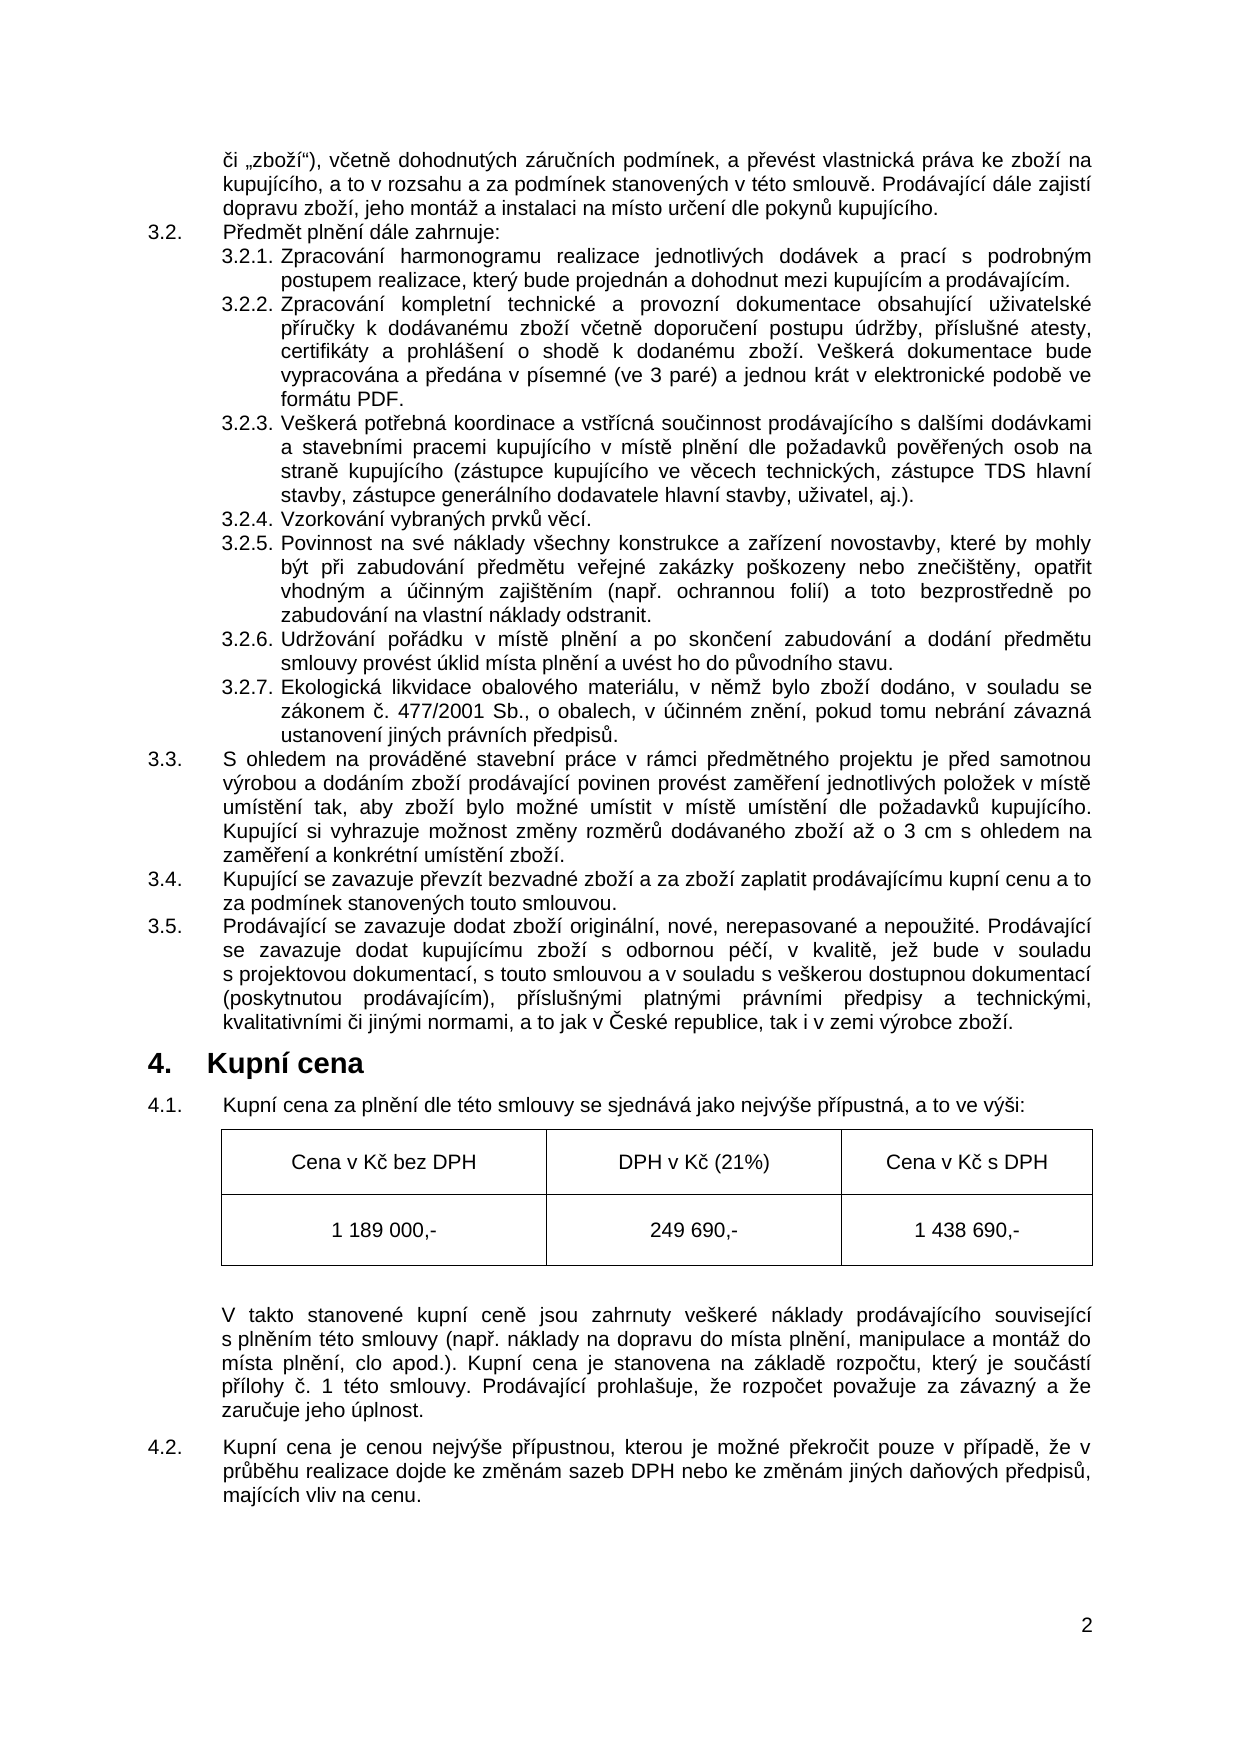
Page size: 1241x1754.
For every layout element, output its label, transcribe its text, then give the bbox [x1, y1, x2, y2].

list Zpracování harmonogramu realizace jednotlivých dodávek a prací s podrobným postupem realizace, který bude projednán a dohodnut mezi kupujícím a prodávajícím. [221, 243, 1093, 291]
list Prodávající se zavazuje dodat zboží originální, nové, nerepasované a nepoužité. Prodávající se zavazuje dodat kupujícímu zboží s odbornou péčí, v kvalitě, jež bude v souladu s projektovou dokumentací, s touto smlouvou a v souladu s veškerou dostupnou dokumentací (poskytnutou prodávajícím), příslušnými platnými právními předpisy a technickými, kvalitativními či jinými normami, a to jak v České republice, tak i v zemi výrobce zboží. [148, 914, 1093, 1034]
table_header Cena v Kč s DPH [842, 1130, 1092, 1194]
list Povinnost na své náklady všechny konstrukce a zařízení novostavby, které by mohly být při zabudování předmětu veřejné zakázky poškozeny nebo znečištěny, opatřit vhodným a účinným zajištěním (např. ochrannou folií) a toto bezprostředně po zabudování na vlastní náklady odstranit. [221, 531, 1093, 627]
table_cell 1 189 000,- [222, 1195, 546, 1265]
list Předmět plnění dále zahrnuje: [148, 219, 1093, 243]
list Zpracování kompletní technické a provozní dokumentace obsahující uživatelské příručky k dodávanému zboží včetně doporučení postupu údržby, příslušné atesty, certifikáty a prohlášení o shodě k dodanému zboží. Veškerá dokumentace bude vypracována a předána v písemné (ve 3 paré) a jednou krát v elektronické podobě ve formátu PDF. [221, 291, 1093, 411]
list Veškerá potřebná koordinace a vstřícná součinnost prodávajícího s dalšími dodávkami a stavebními pracemi kupujícího v místě plnění dle požadavků pověřených osob na straně kupujícího (zástupce kupujícího ve věcech technických, zástupce TDS hlavní stavby, zástupce generálního dodavatele hlavní stavby, uživatel, aj.). [221, 411, 1093, 507]
list Kupní cena za plnění dle této smlouvy se sjednává jako nejvýše přípustná, a to ve výši: [148, 1093, 1093, 1117]
list Kupní cena je cenou nejvýše přípustnou, kterou je možné překročit pouze v případě, že v průběhu realizace dojde ke změnám sazeb DPH nebo ke změnám jiných daňových předpisů, majících vliv na cenu. [148, 1435, 1093, 1507]
list S ohledem na prováděné stavební práce v rámci předmětného projektu je před samotnou výrobou a dodáním zboží prodávající povinen provést zaměření jednotlivých položek v místě umístění tak, aby zboží bylo možné umístit v místě umístění dle požadavků kupujícího. Kupující si vyhrazuje možnost změny rozměrů dodávaného zboží až o 3 cm s ohledem na zaměření a konkrétní umístění zboží. [148, 747, 1093, 866]
subtitle Kupní cena [148, 1047, 1093, 1080]
list Ekologická likvidace obalového materiálu, v němž bylo zboží dodáno, v souladu se zákonem č. 477/2001 Sb., o obalech, v účinném znění, pokud tomu nebrání závazná ustanovení jiných právních předpisů. [221, 675, 1093, 747]
table_header DPH v Kč (21%) [547, 1130, 841, 1194]
list Udržování pořádku v místě plnění a po skončení zabudování a dodání předmětu smlouvy provést úklid místa plnění a uvést ho do původního stavu. [221, 627, 1093, 675]
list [148, 148, 1093, 219]
list Vzorkování vybraných prvků věcí. [221, 507, 1093, 531]
table_cell 1 438 690,- [842, 1195, 1092, 1265]
table_header Cena v Kč bez DPH [222, 1130, 546, 1194]
table_cell 249 690,- [547, 1195, 841, 1265]
list Kupující se zavazuje převzít bezvadné zboží a za zboží zaplatit prodávajícímu kupní cenu a to za podmínek stanovených touto smlouvou. [148, 866, 1093, 914]
text V takto stanovené kupní ceně jsou zahrnuty veškeré náklady prodávajícího související s plněním této smlouvy (např. náklady na dopravu do místa plnění, manipulace a montáž do místa plnění, clo apod.). Kupní cena je stanovena na základě rozpočtu, který je součástí přílohy č. 1 této smlouvy. Prodávající prohlašuje, že rozpočet považuje za závazný a že zaručuje jeho úplnost. [221, 1302, 1093, 1422]
